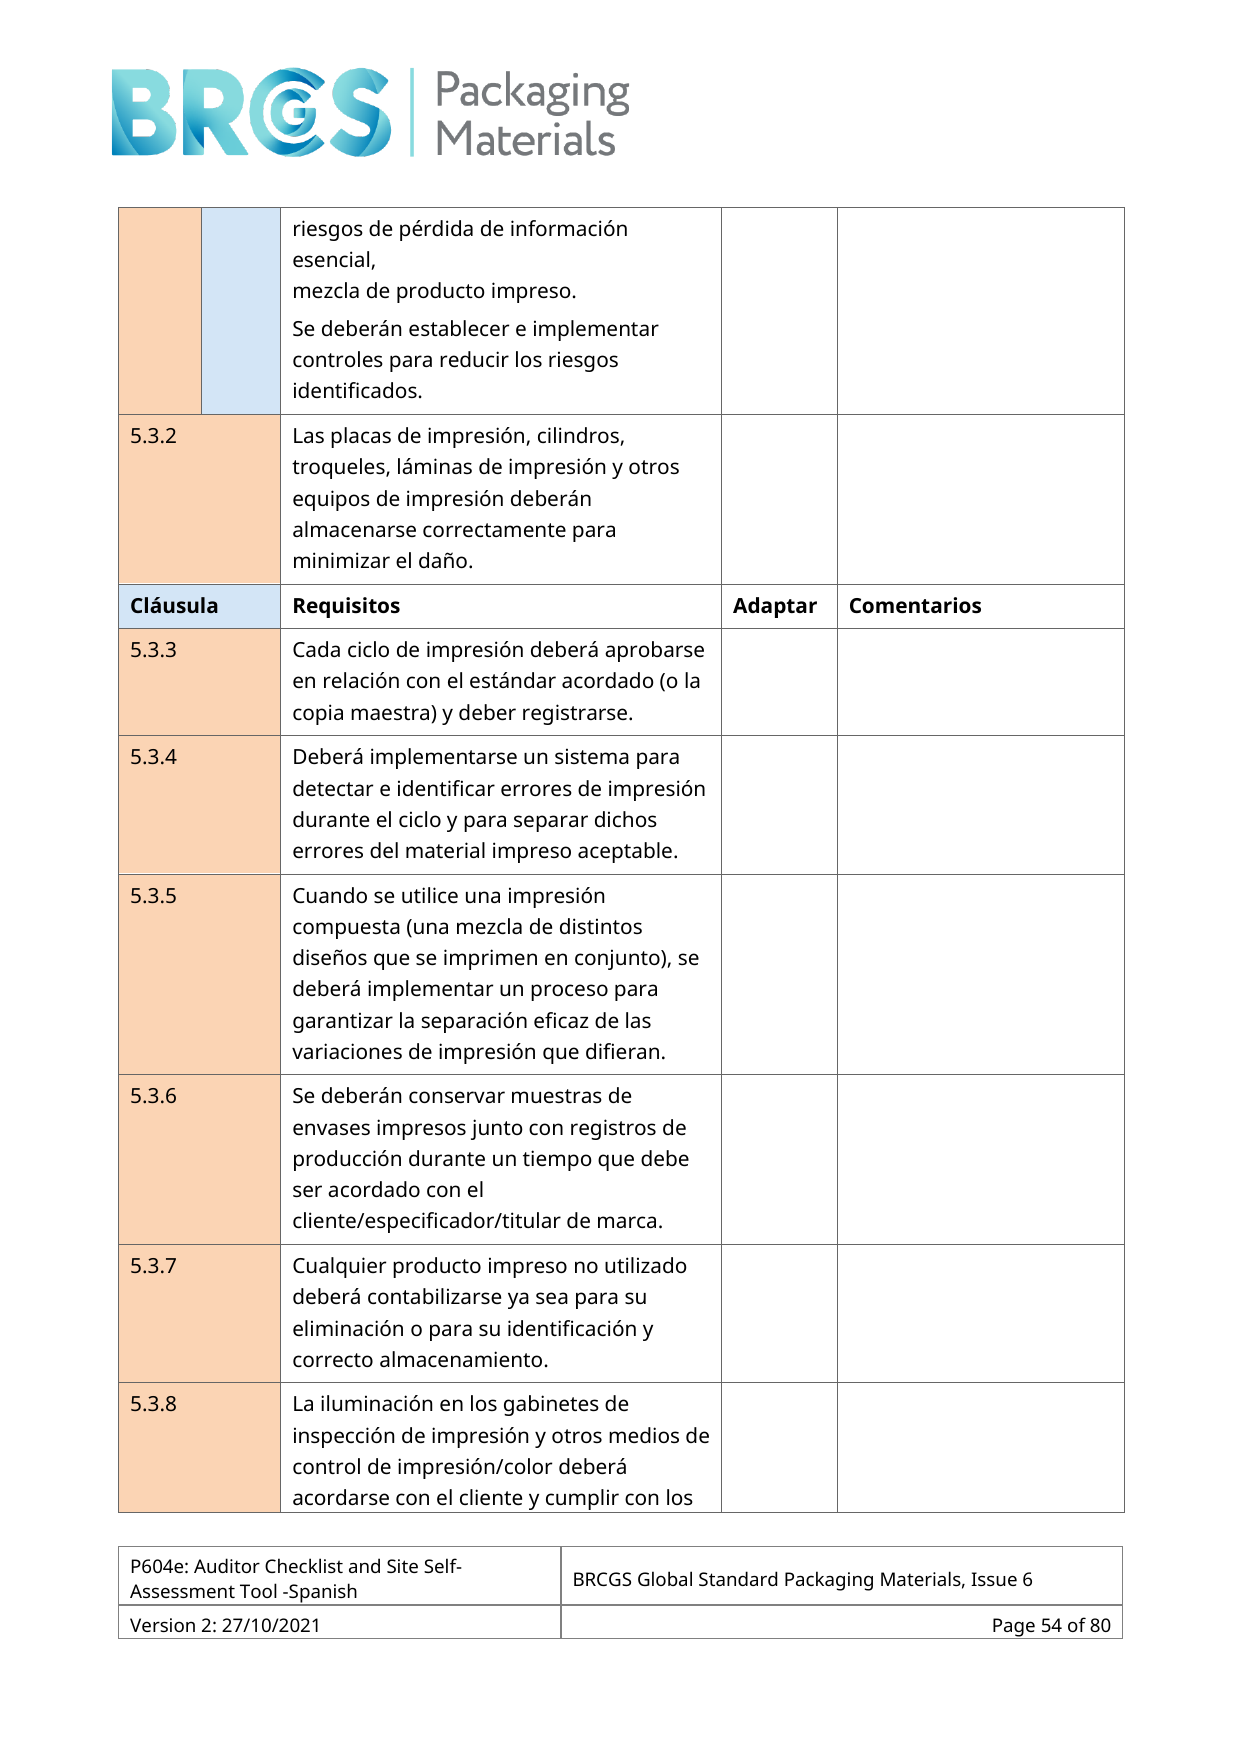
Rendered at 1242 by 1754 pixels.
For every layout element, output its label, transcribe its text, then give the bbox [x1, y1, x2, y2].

table_cell Cuando se utilice una impresión compuesta (una mezcla de distintos diseños que se imprimen en conjunto), se deberá implementar un proceso para garantizar la separación eficaz de las variaciones de impresión que difieran. [281, 875, 721, 1074]
table_cell [838, 1383, 1124, 1512]
table_cell [722, 1245, 837, 1382]
table_cell [838, 629, 1124, 735]
table_cell [202, 208, 280, 414]
table_cell Deberá implementarse un sistema para detectar e identificar errores de impresión durante el ciclo y para separar dichos errores del material impreso aceptable. [281, 736, 721, 873]
table_cell Las placas de impresión, cilindros, troqueles, láminas de impresión y otros equipos de impresión deberán almacenarse correctamente para minimizar el daño. [281, 415, 721, 583]
table_cell 5.3.8 [119, 1383, 280, 1512]
table_cell [838, 415, 1124, 583]
table_cell 5.3.6 [119, 1075, 280, 1244]
table_cell [838, 875, 1124, 1074]
table_cell [838, 736, 1124, 873]
table_cell [722, 736, 837, 873]
table_cell [722, 415, 837, 583]
table_cell Cada ciclo de impresión deberá aprobarse en relación con el estándar acordado (o la copia maestra) y deber registrarse. [281, 629, 721, 735]
table_cell [838, 1245, 1124, 1382]
picture [111, 67, 630, 157]
table_cell Requisitos [281, 585, 721, 628]
table_cell Comentarios [838, 585, 1124, 628]
table_cell [722, 629, 837, 735]
table_cell [722, 875, 837, 1074]
table_cell [722, 208, 837, 414]
table_cell 5.3.4 [119, 736, 280, 873]
table_cell 5.3.1 [119, 208, 201, 414]
table_cell Adaptar [722, 585, 837, 628]
table_cell 5.3.7 [119, 1245, 280, 1382]
table_cell [722, 1383, 837, 1512]
table_cell 5.3.3 [119, 629, 280, 735]
table_cell [722, 1075, 837, 1244]
table_cell 5.3.2 [119, 415, 280, 583]
table_cell [838, 1075, 1124, 1244]
table_cell [838, 208, 1124, 414]
table_cell Cualquier producto impreso no utilizado deberá contabilizarse ya sea para su eliminación o para su identificación y correcto almacenamiento. [281, 1245, 721, 1382]
table_cell 5.3.5 [119, 875, 280, 1074]
table_cell Se deberán conservar muestras de envases impresos junto con registros de producción durante un tiempo que debe ser acordado con el cliente/especificador/titular de marca. [281, 1075, 721, 1244]
table_cell Cláusula [119, 585, 280, 628]
